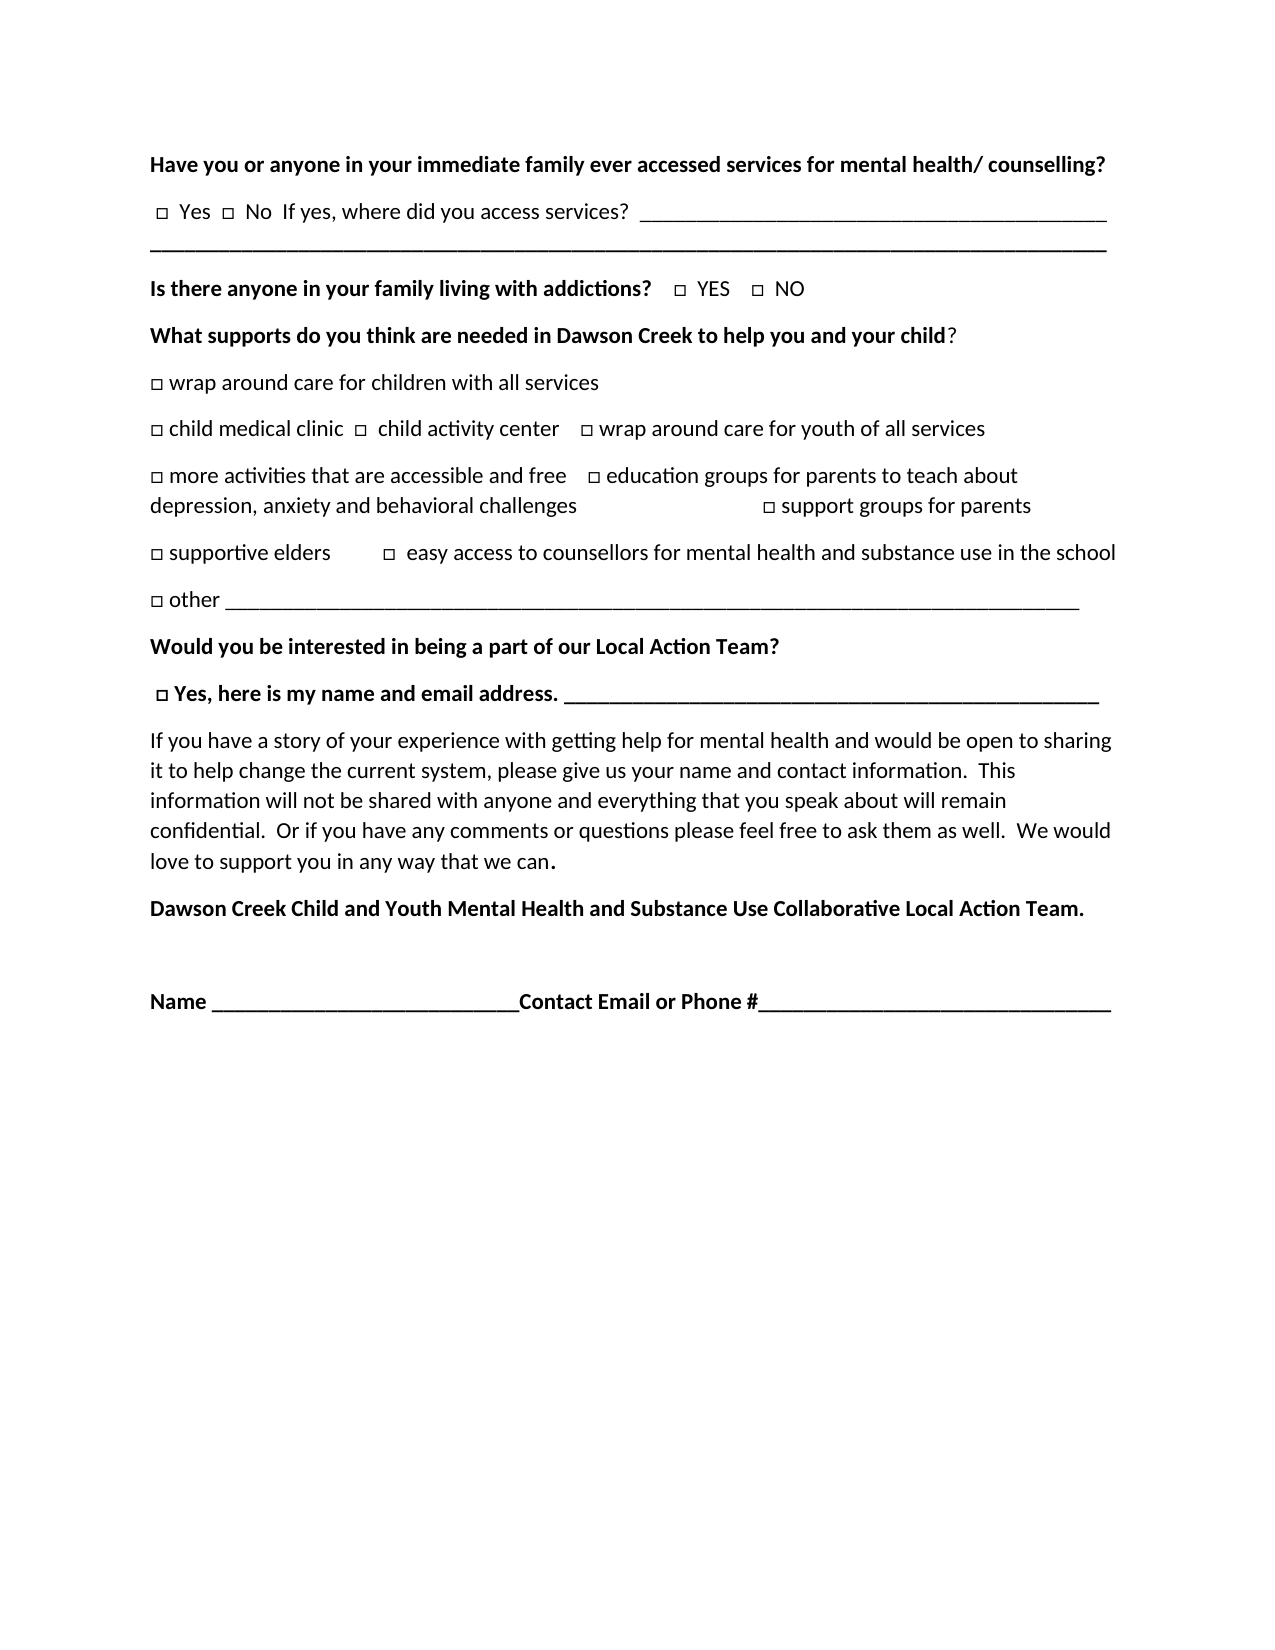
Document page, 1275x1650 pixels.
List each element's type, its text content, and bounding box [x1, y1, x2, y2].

text Is there anyone in your family living with addictions? □ YES □ NO [150, 274, 1125, 302]
text Would you be interested in being a part of our Local Action Team? [150, 632, 1125, 660]
text □ child medical clinic □ child activity center □ wrap around care for youth of all services [150, 414, 1125, 443]
text Have you or anyone in your immediate family ever accessed services for mental health/ counselling? [150, 150, 1125, 178]
text □ Yes □ No If yes, where did you access services? _________________________________________ ____________________________________________________________________________________ [150, 197, 1125, 255]
text □ supportive elders □ easy access to counsellors for mental health and substance use in the school [150, 538, 1125, 567]
text □ other ___________________________________________________________________________ [150, 585, 1125, 613]
text Name ___________________________Contact Email or Phone #_______________________________ [150, 987, 1125, 1016]
text □ more activities that are accessible and free □ education groups for parents to teach about depression, anxiety and behavioral challenges □ support groups for parents [150, 461, 1125, 520]
text Dawson Creek Child and Youth Mental Health and Substance Use Collaborative Local Action Team. [150, 894, 1125, 922]
text If you have a story of your experience with getting help for mental health and would be open to sharing it to help change the current system, please give us your name and contact information. This information will not be shared with anyone and everything that you speak about will remain confidential. Or if you have any comments or questions please feel free to ask them as well. We would love to support you in any way that we can. [150, 726, 1125, 875]
text What supports do you think are needed in Dawson Creek to help you and your child? [150, 321, 1125, 349]
text □ Yes, here is my name and email address. _______________________________________________ [150, 679, 1125, 707]
text □ wrap around care for children with all services [150, 368, 1125, 396]
